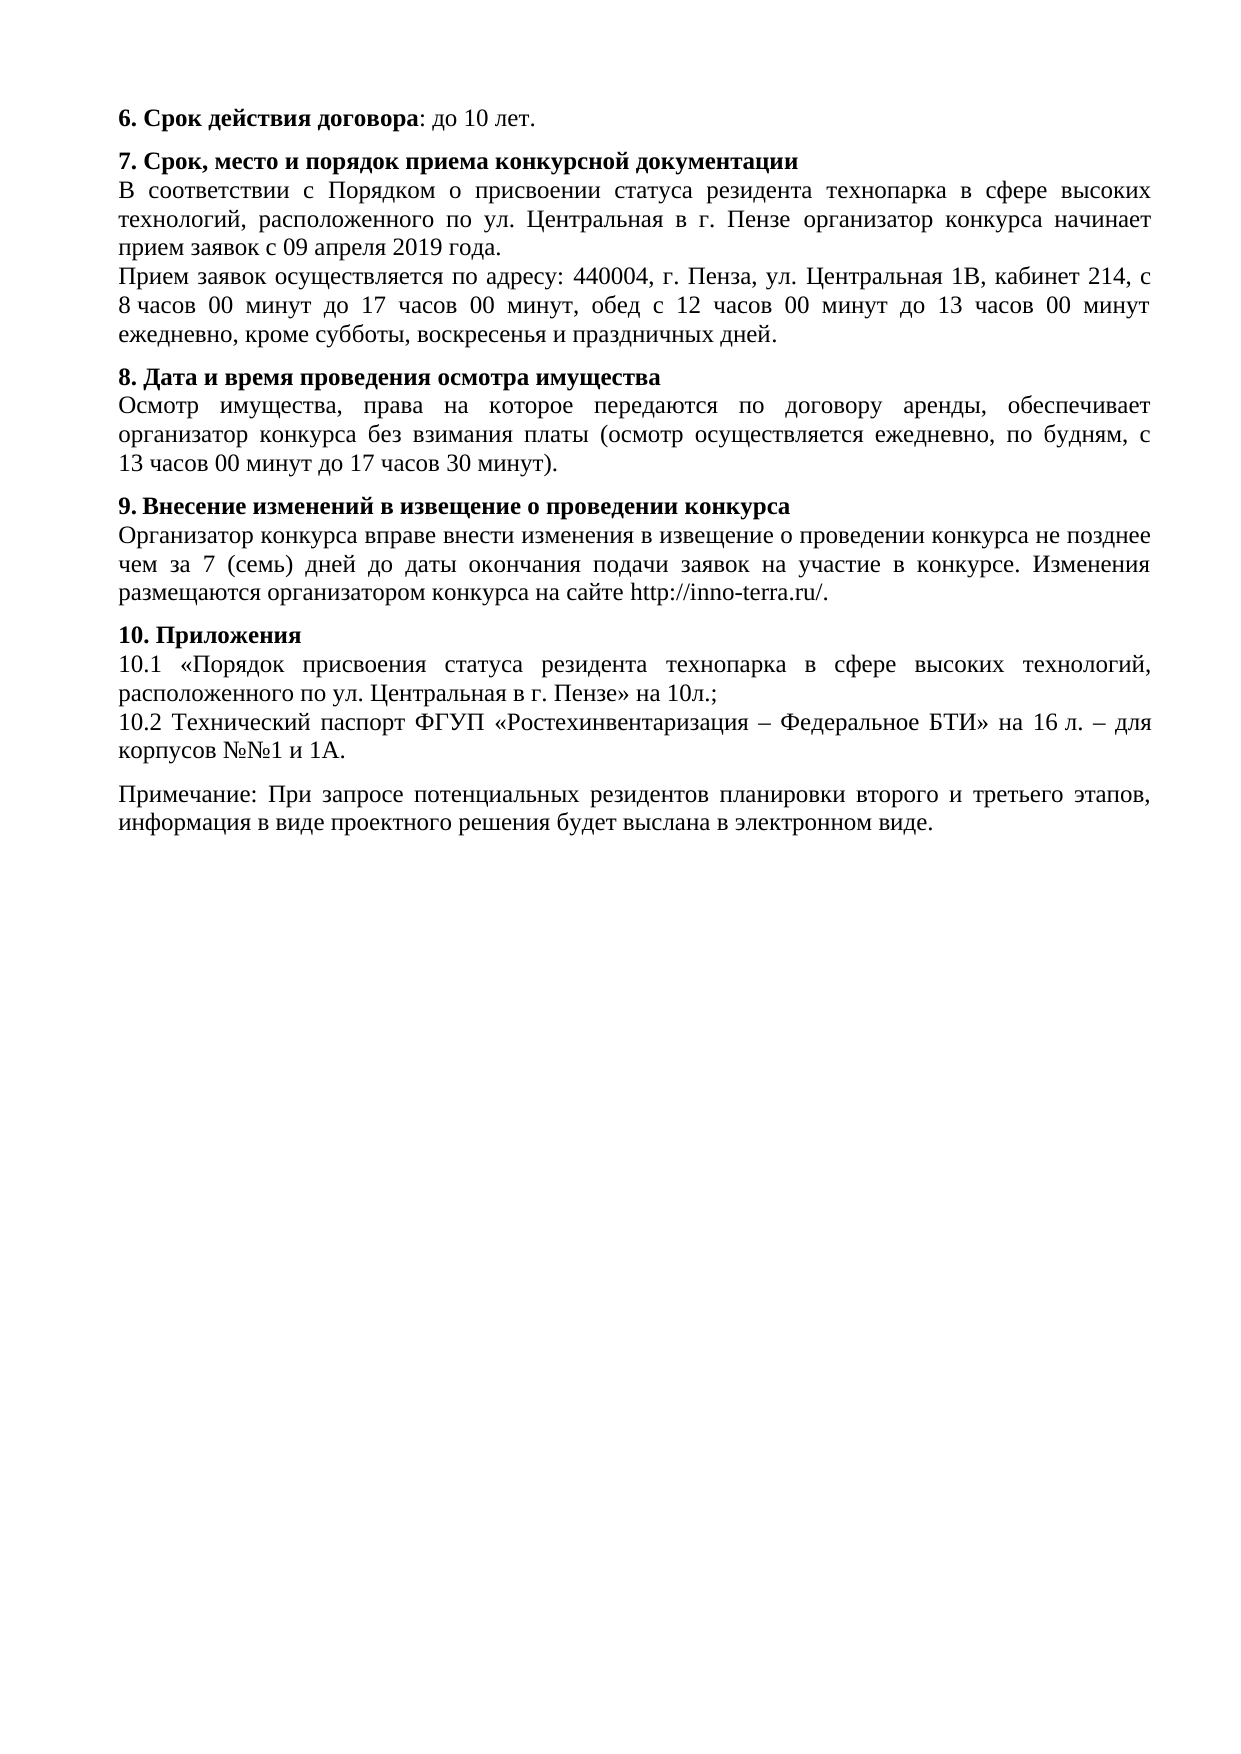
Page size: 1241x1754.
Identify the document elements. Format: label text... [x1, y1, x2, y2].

text Осмотр имущества, права на которое передаются по договору аренды, обеспечивает организатор конкурса без взимания платы (осмотр осуществляется ежедневно, по будням, с 13 часов 00 минут до 17 часов 30 минут). [118, 391, 1152, 477]
text 10.1 «Порядок присвоения статуса резидента технопарка в сфере высоких технологий, расположенного по ул. Центральная в г. Пензе» на 10л.; [118, 649, 1152, 707]
text 8. Дата и время проведения осмотра имущества [118, 362, 1152, 391]
text Организатор конкурса вправе внести изменения в извещение о проведении конкурса не позднее чем за 7 (семь) дней до даты окончания подачи заявок на участие в конкурсе. Изменения размещаются организатором конкурса на сайте http://inno-terra.ru/. [118, 520, 1152, 606]
text 10. Приложения [118, 621, 1152, 649]
text 9. Внесение изменений в извещение о проведении конкурса [118, 491, 1152, 520]
text 6. Срок действия договора: до 10 лет. [118, 103, 1152, 132]
text Примечание: При запросе потенциальных резидентов планировки второго и третьего этапов, информация в виде проектного решения будет выслана в электронном виде. [118, 779, 1152, 836]
text 7. Срок, место и порядок приема конкурсной документации [118, 146, 1152, 175]
text Прием заявок осуществляется по адресу: 440004, г. Пенза, ул. Центральная 1В, кабинет 214, с 8 часов 00 минут до 17 часов 00 минут, обед с 12 часов 00 минут до 13 часов 00 минут ежедневно, кроме субботы, воскресенья и праздничных дней. [118, 261, 1152, 347]
text В соответствии с Порядком о присвоении статуса резидента технопарка в сфере высоких технологий, расположенного по ул. Центральная в г. Пензе организатор конкурса начинает прием заявок с 09 апреля 2019 года. [118, 175, 1152, 261]
text 10.2 Технический паспорт ФГУП «Ростехинвентаризация – Федеральное БТИ» на 16 л. – для корпусов №№1 и 1А. [118, 707, 1152, 764]
